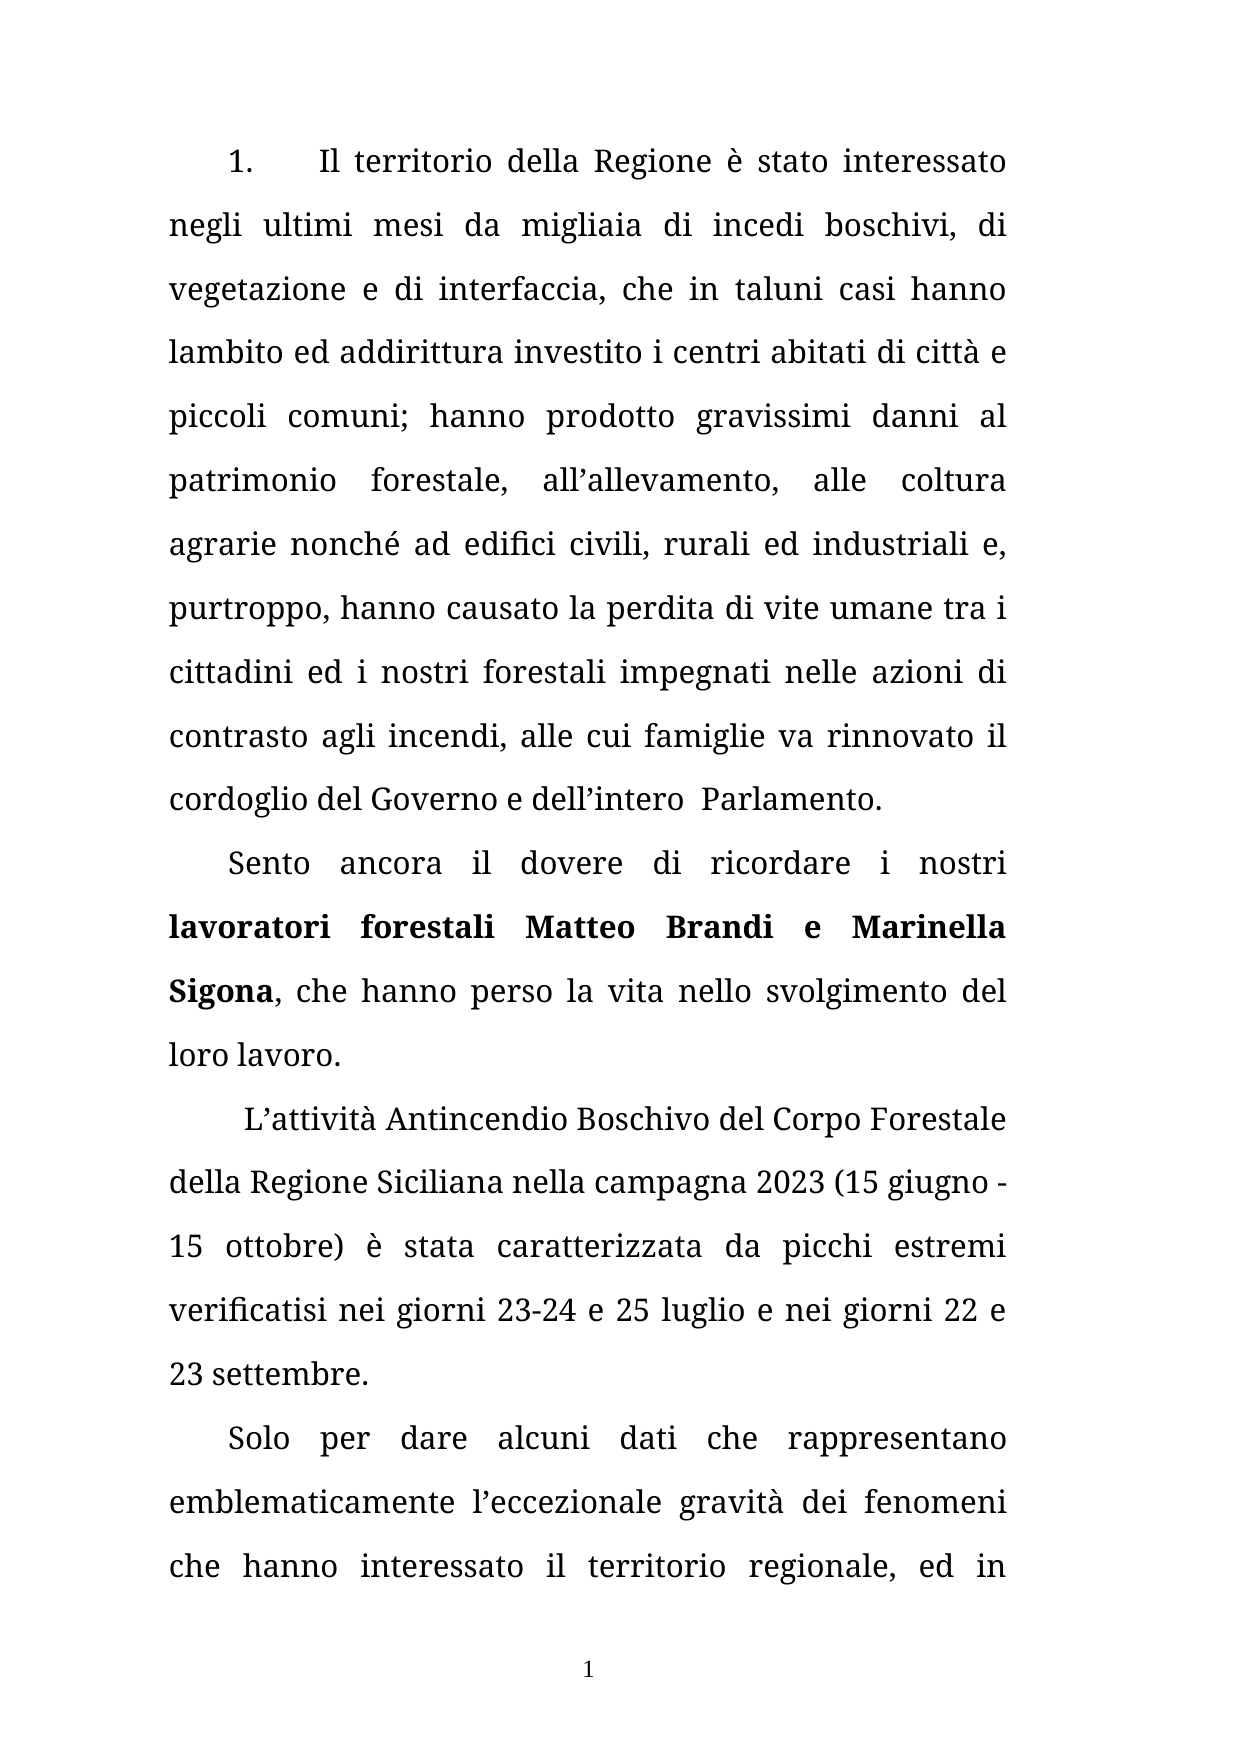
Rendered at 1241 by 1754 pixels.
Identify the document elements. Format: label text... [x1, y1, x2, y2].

text Sento ancora il dovere di ricordare i nostri lavoratori forestali Matteo Brandi e Marinella Sigona, che hanno perso la vita nello svolgimento del loro lavoro. [169, 841, 1008, 1075]
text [169, 1416, 1008, 1586]
text L’attività Antincendio Boschivo del Corpo Forestale della Regione Siciliana nella campagna 2023 (15 giugno -15 ottobre) è stata caratterizzata da picchi estremi verificatisi nei giorni 23-24 e 25 luglio e nei giorni 22 e 23 settembre. [169, 1097, 1008, 1395]
text 1. Il territorio della Regione è stato interessato negli ultimi mesi da migliaia di incedi boschivi, di vegetazione e di interfaccia, che in taluni casi hanno lambito ed addirittura investito i centri abitati di città e piccoli comuni; hanno prodotto gravissimi danni al patrimonio forestale, all’allevamento, alle coltura agrarie nonché ad edifici civili, rurali ed industriali e, purtroppo, hanno causato la perdita di vite umane tra i cittadini ed i nostri forestali impegnati nelle azioni di contrasto agli incendi, alle cui famiglie va rinnovato il cordoglio del Governo e dell’intero Parlamento. [169, 139, 1008, 820]
